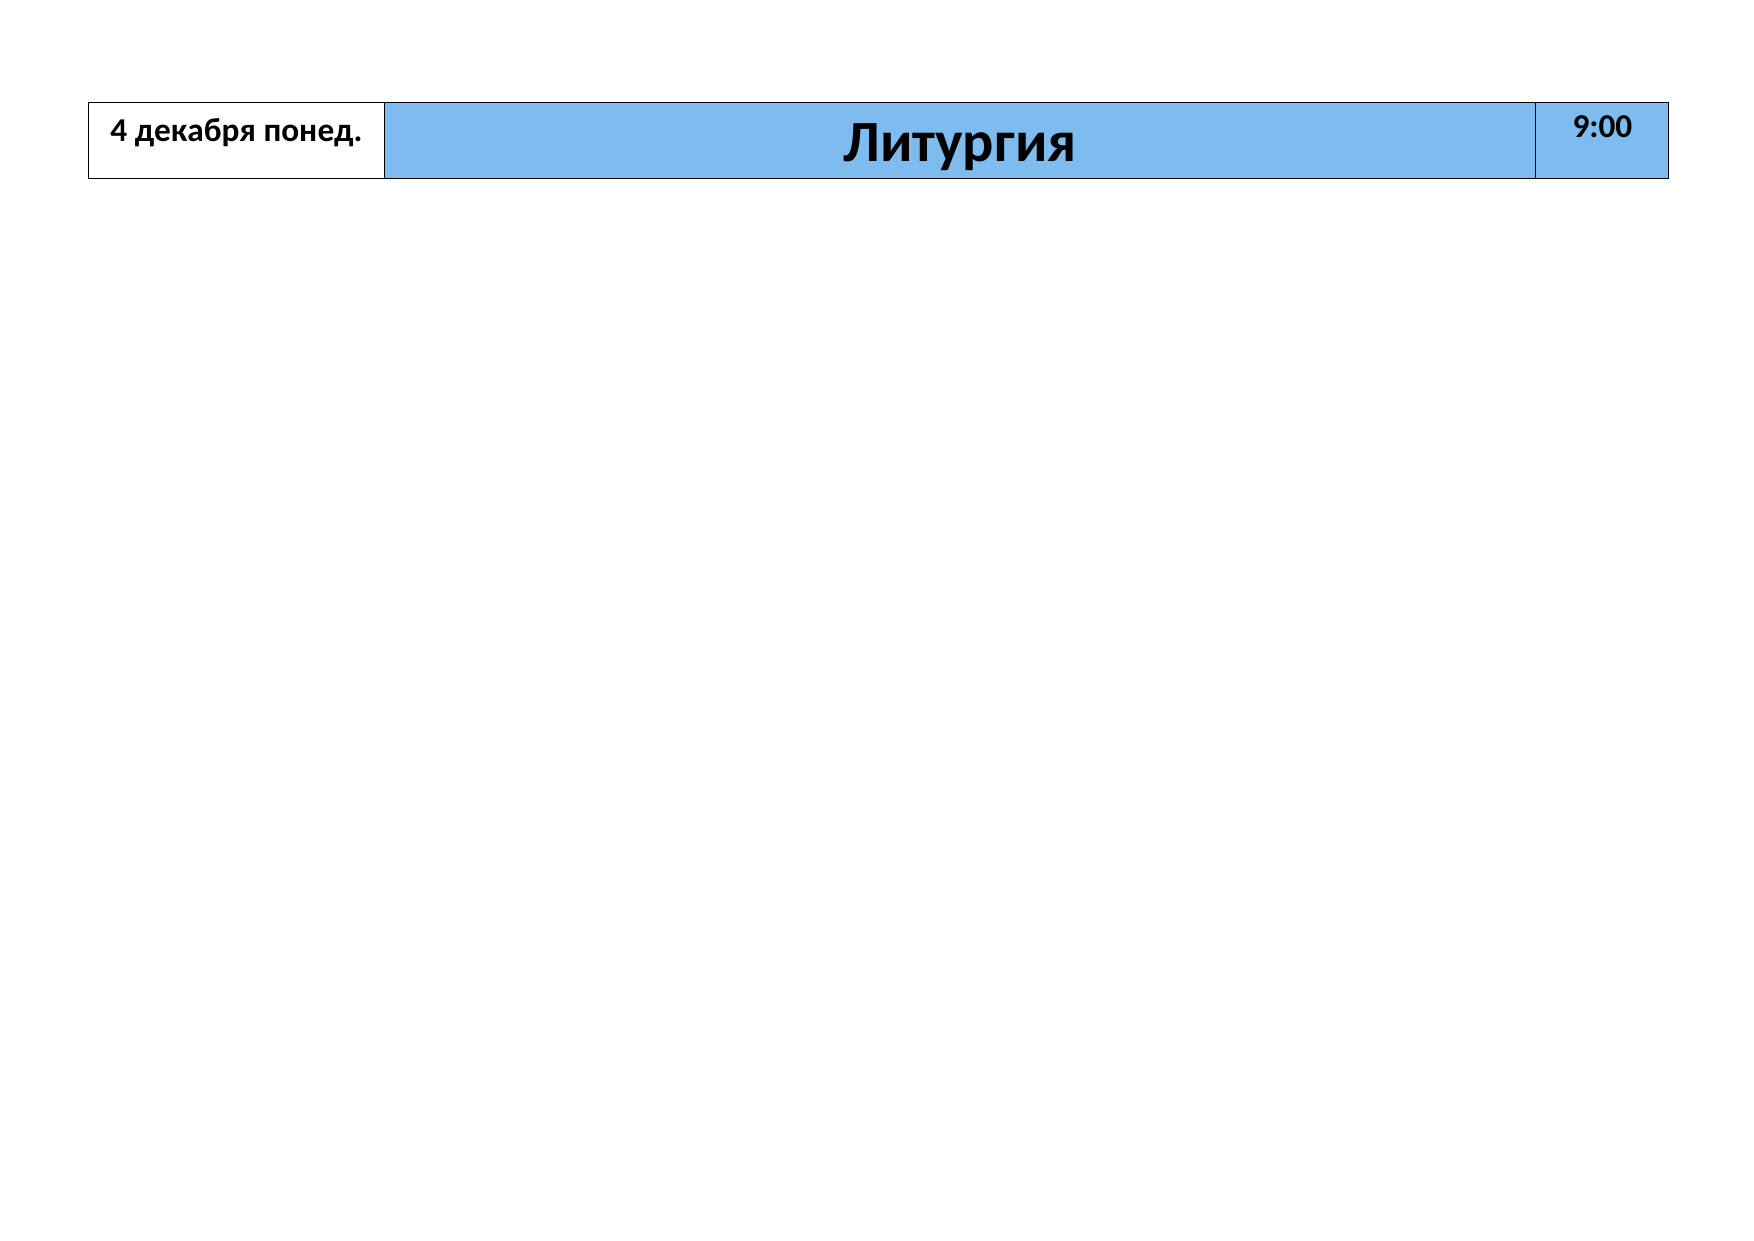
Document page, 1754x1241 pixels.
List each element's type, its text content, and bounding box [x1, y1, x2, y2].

table_cell 9:00 [1536, 103, 1668, 178]
table_cell 4 декабря понед. [89, 103, 384, 178]
table_cell Литургия [385, 103, 1535, 178]
